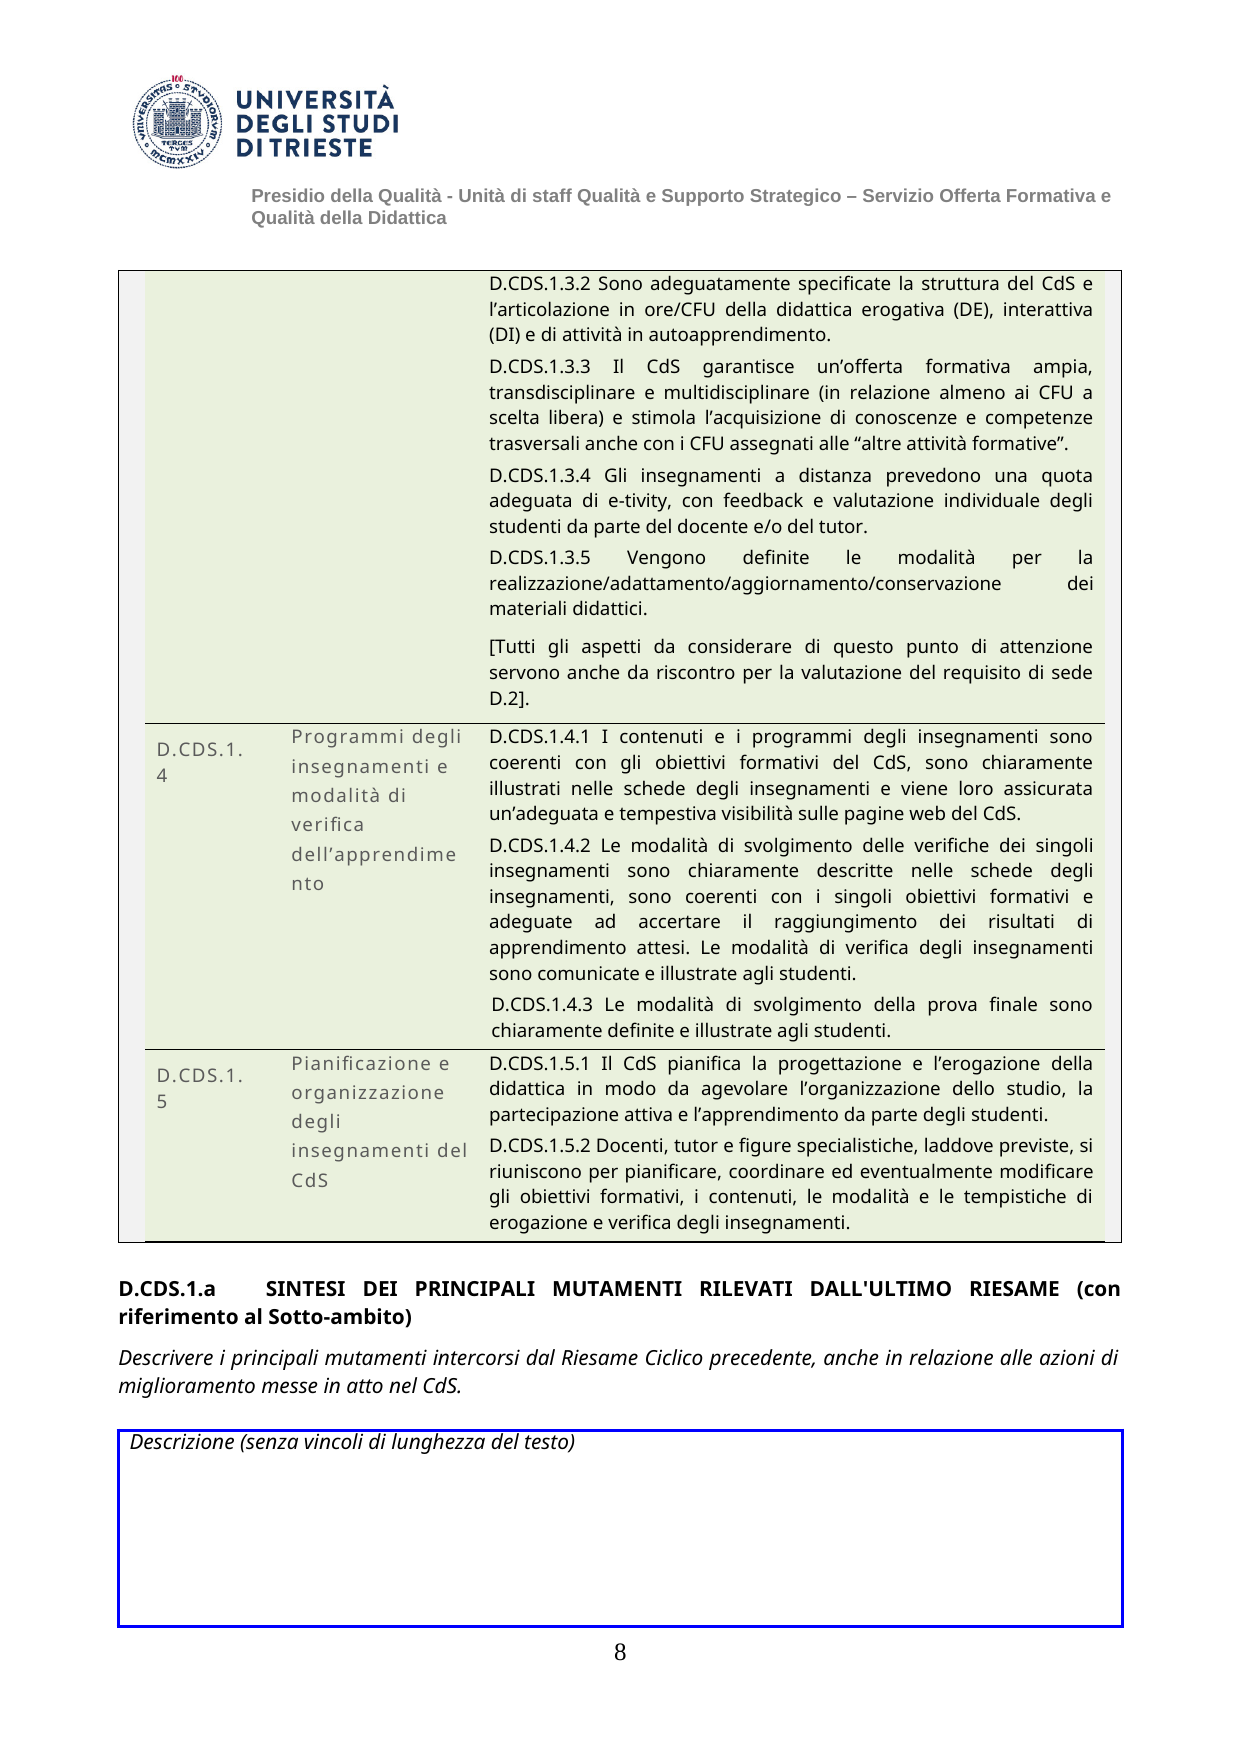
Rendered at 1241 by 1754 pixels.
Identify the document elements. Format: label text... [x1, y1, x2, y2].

text Descrivere i principali mutamenti intercorsi dal Riesame Ciclico precedente, anche in relazione alle azioni di miglioramento messe in atto nel CdS. [118, 1343, 1122, 1400]
table_cell [1105, 271, 1121, 1242]
table_header Descrizione (senza vincoli di lunghezza del testo) [120, 1432, 1121, 1625]
table_cell [119, 271, 145, 1242]
text D.CDS.1.a SINTESI DEI PRINCIPALI MUTAMENTI RILEVATI DALL'ULTIMO RIESAME (con riferimento al Sotto-ambito) [118, 1274, 1122, 1331]
picture [118, 59, 415, 186]
